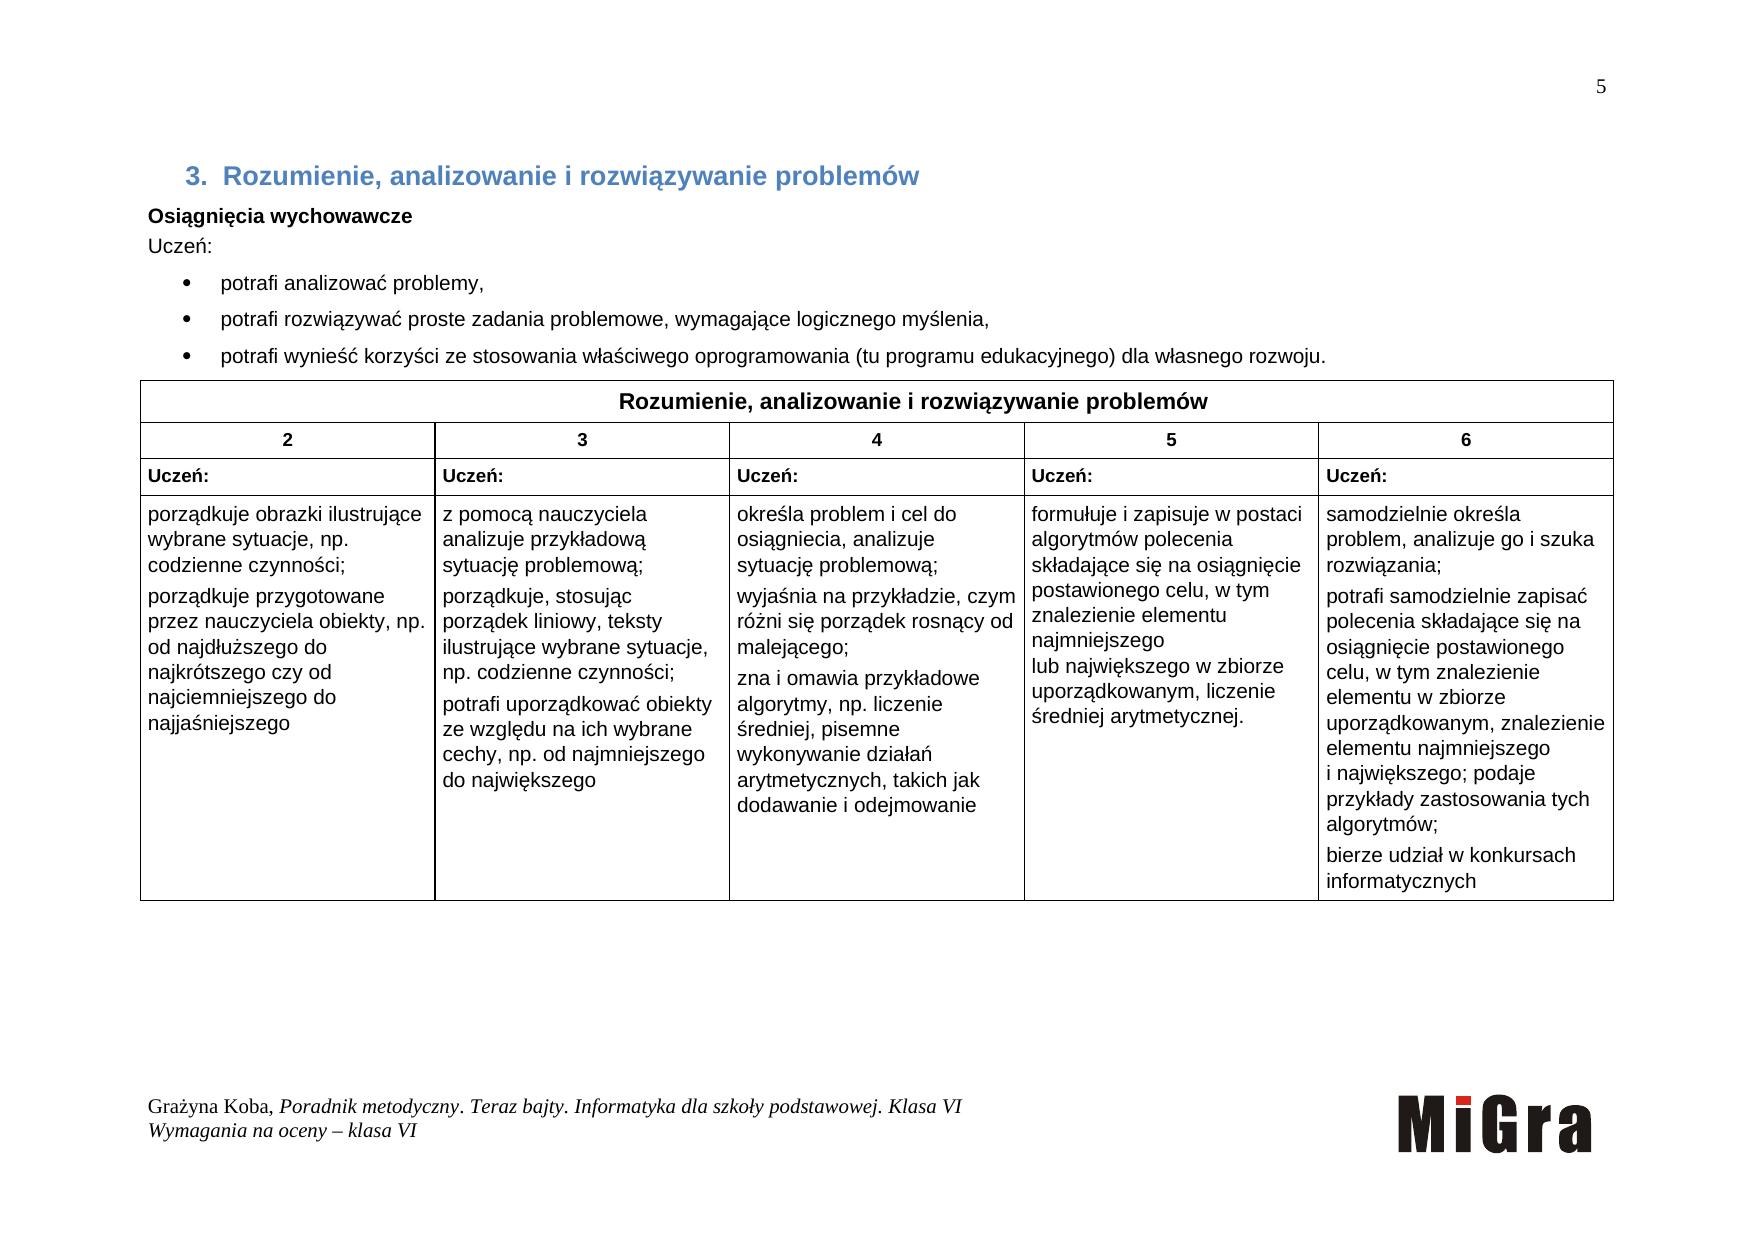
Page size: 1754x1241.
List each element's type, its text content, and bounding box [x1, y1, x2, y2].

table_cell 4 [730, 423, 1024, 458]
table_cell 5 [1025, 423, 1318, 458]
list potrafi rozwiązywać proste zadania problemowe, wymagające logicznego myślenia, [183, 307, 1606, 331]
table_header Rozumienie, analizowanie i rozwiązywanie problemów [141, 381, 1613, 422]
table_cell określa problem i cel do osiągniecia, analizuje sytuację problemową; wyjaśnia na przykładzie, czym różni się porządek rosnący od malejącego; zna i omawia przykładowe algorytmy, np. liczenie średniej, pisemne wykonywanie działań arytmetycznych, takich jak dodawanie i odejmowanie [730, 496, 1024, 900]
table_cell 6 [1319, 423, 1613, 458]
table_cell z pomocą nauczyciela analizuje przykładową sytuację problemową; porządkuje, stosując porządek liniowy, teksty ilustrujące wybrane sytuacje, np. codzienne czynności; potrafi uporządkować obiekty ze względu na ich wybrane cechy, np. od najmniejszego do największego [436, 496, 729, 900]
table_cell Uczeń: [1319, 459, 1613, 494]
table_cell formułuje i zapisuje w postaci algorytmów polecenia składające się na osiągnięcie postawionego celu, w tym znalezienie elementu najmniejszego lub największego w zbiorze uporządkowanym, liczenie średniej arytmetycznej. [1025, 496, 1318, 900]
table_cell samodzielnie określa problem, analizuje go i szuka rozwiązania; potrafi samodzielnie zapisać polecenia składające się na osiągnięcie postawionego celu, w tym znalezienie elementu w zbiorze uporządkowanym, znalezienie elementu najmniejszego i największego; podaje przykłady zastosowania tych algorytmów; bierze udział w konkursach informatycznych [1319, 496, 1613, 900]
subtitle Rozumienie, analizowanie i rozwiązywanie problemów [185, 160, 1606, 191]
table_cell porządkuje obrazki ilustrujące wybrane sytuacje, np. codzienne czynności; porządkuje przygotowane przez nauczyciela obiekty, np. od najdłuższego do najkrótszego czy od najciemniejszego do najjaśniejszego [141, 496, 434, 900]
text Uczeń: [148, 234, 1606, 258]
table_cell Uczeń: [141, 459, 434, 494]
table_cell Uczeń: [436, 459, 729, 494]
list potrafi wynieść korzyści ze stosowania właściwego oprogramowania (tu programu edukacyjnego) dla własnego rozwoju. [183, 344, 1606, 368]
table_cell 3 [436, 423, 729, 458]
text Osiągnięcia wychowawcze [148, 204, 1606, 228]
list potrafi analizować problemy, [183, 271, 1606, 295]
table_cell 2 [141, 423, 434, 458]
table_cell Uczeń: [1025, 459, 1318, 494]
table_cell Uczeń: [730, 459, 1024, 494]
